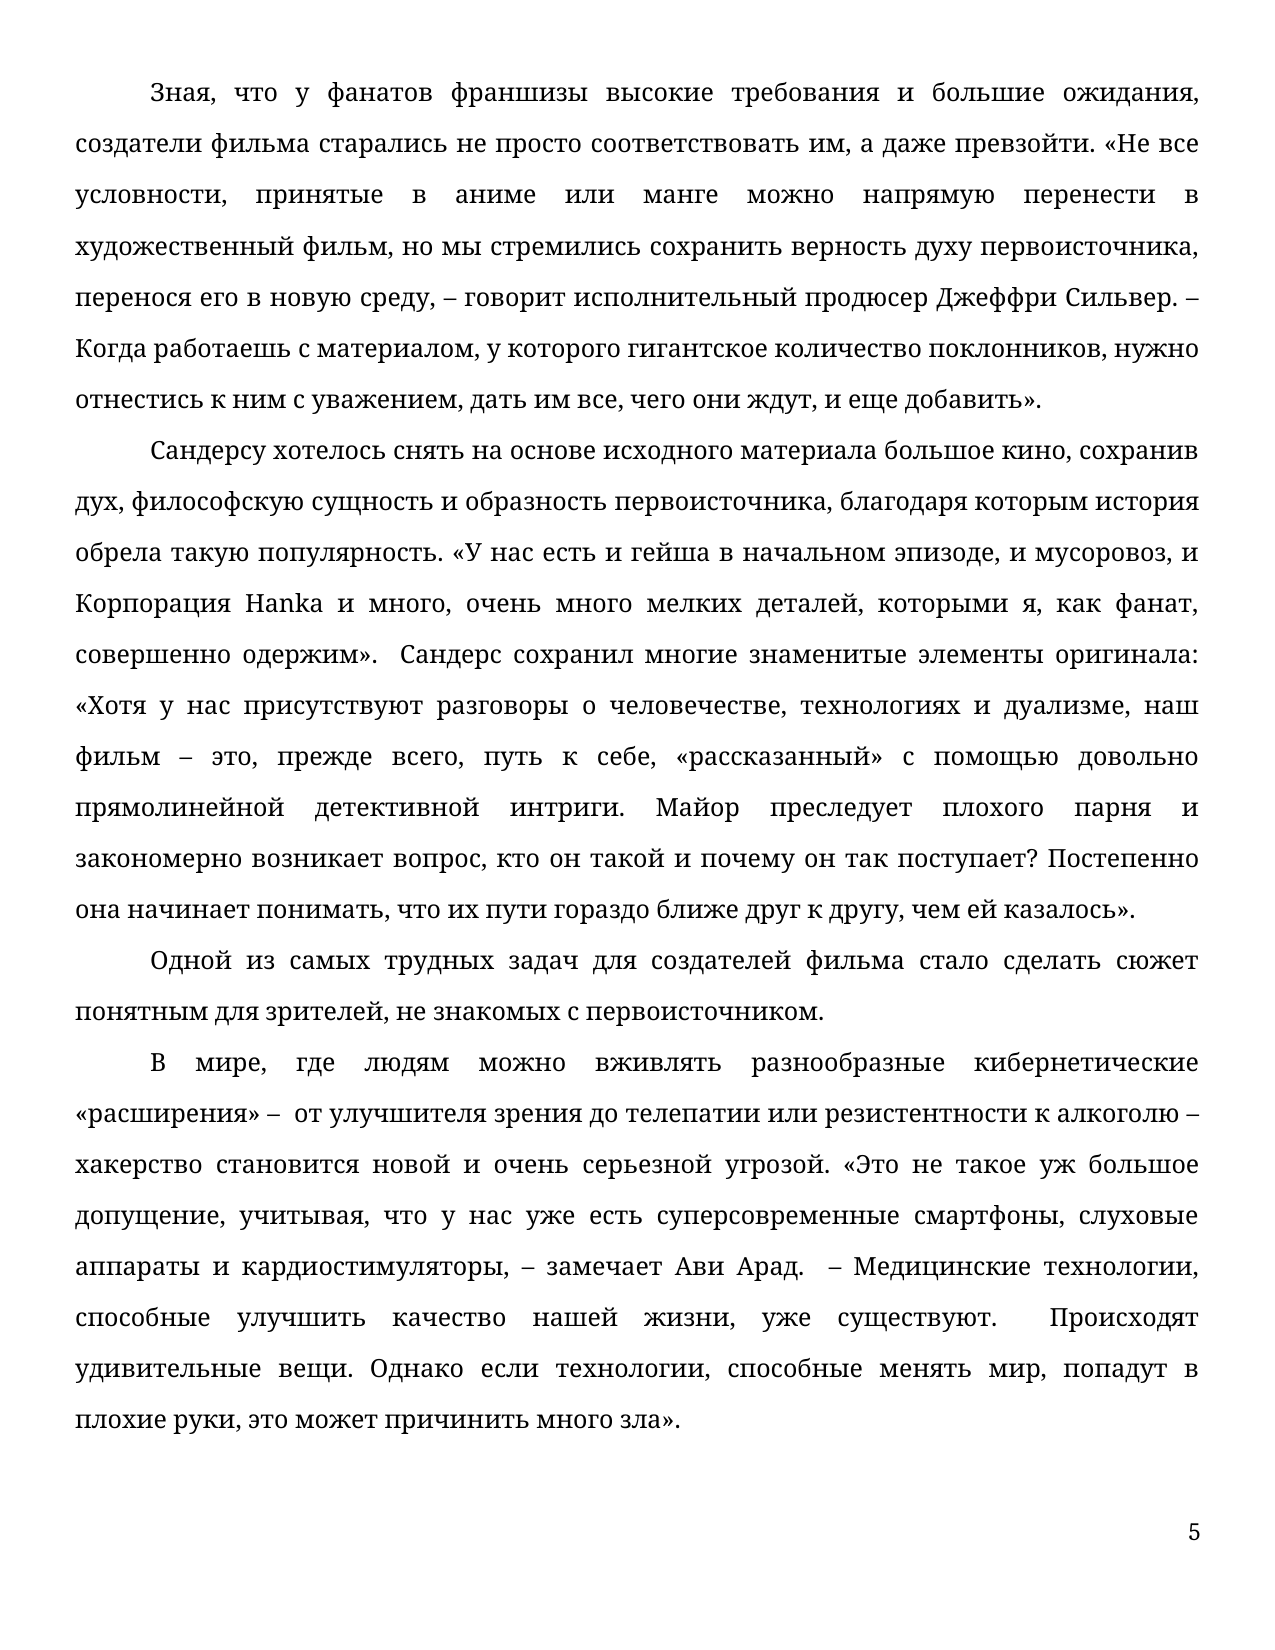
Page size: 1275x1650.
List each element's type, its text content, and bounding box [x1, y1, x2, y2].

text Одной из самых трудных задач для создателей фильма стало сделать сюжет понятным для зрителей, не знакомых с первоисточником. [75, 943, 1200, 1028]
text Зная, что у фанатов франшизы высокие требования и большие ожидания, создатели фильма старались не просто соответствовать им, а даже превзойти. «Не все условности, принятые в аниме или манге можно напрямую перенести в художественный фильм, но мы стремились сохранить верность духу первоисточника, перенося его в новую среду, – говорит исполнительный продюсер Джеффри Сильвер. – Когда работаешь с материалом, у которого гигантское количество поклонников, нужно отнестись к ним с уважением, дать им все, чего они ждут, и еще добавить». [75, 75, 1200, 415]
text Сандерсу хотелось снять на основе исходного материала большое кино, сохранив дух, философскую сущность и образность первоисточника, благодаря которым история обрела такую популярность. «У нас есть и гейша в начальном эпизоде, и мусоровоз, и Корпорация Hanka и много, очень много мелких деталей, которыми я, как фанат, совершенно одержим». Сандерс сохранил многие знаменитые элементы оригинала: «Хотя у нас присутствуют разговоры о человечестве, технологиях и дуализме, наш фильм – это, прежде всего, путь к себе, «рассказанный» с помощью довольно прямолинейной детективной интриги. Майор преследует плохого парня и закономерно возникает вопрос, кто он такой и почему он так поступает? Постепенно она начинает понимать, что их пути гораздо ближе друг к другу, чем ей казалось». [75, 432, 1200, 926]
text В мире, где людям можно вживлять разнообразные кибернетические «расширения» – от улучшителя зрения до телепатии или резистентности к алкоголю – хакерство становится новой и очень серьезной угрозой. «Это не такое уж большое допущение, учитывая, что у нас уже есть суперсовременные смартфоны, слуховые аппараты и кардиостимуляторы, – замечает Ави Арад. – Медицинские технологии, способные улучшить качество нашей жизни, уже существуют. Происходят удивительные вещи. Однако если технологии, способные менять мир, попадут в плохие руки, это может причинить много зла». [75, 1045, 1200, 1436]
